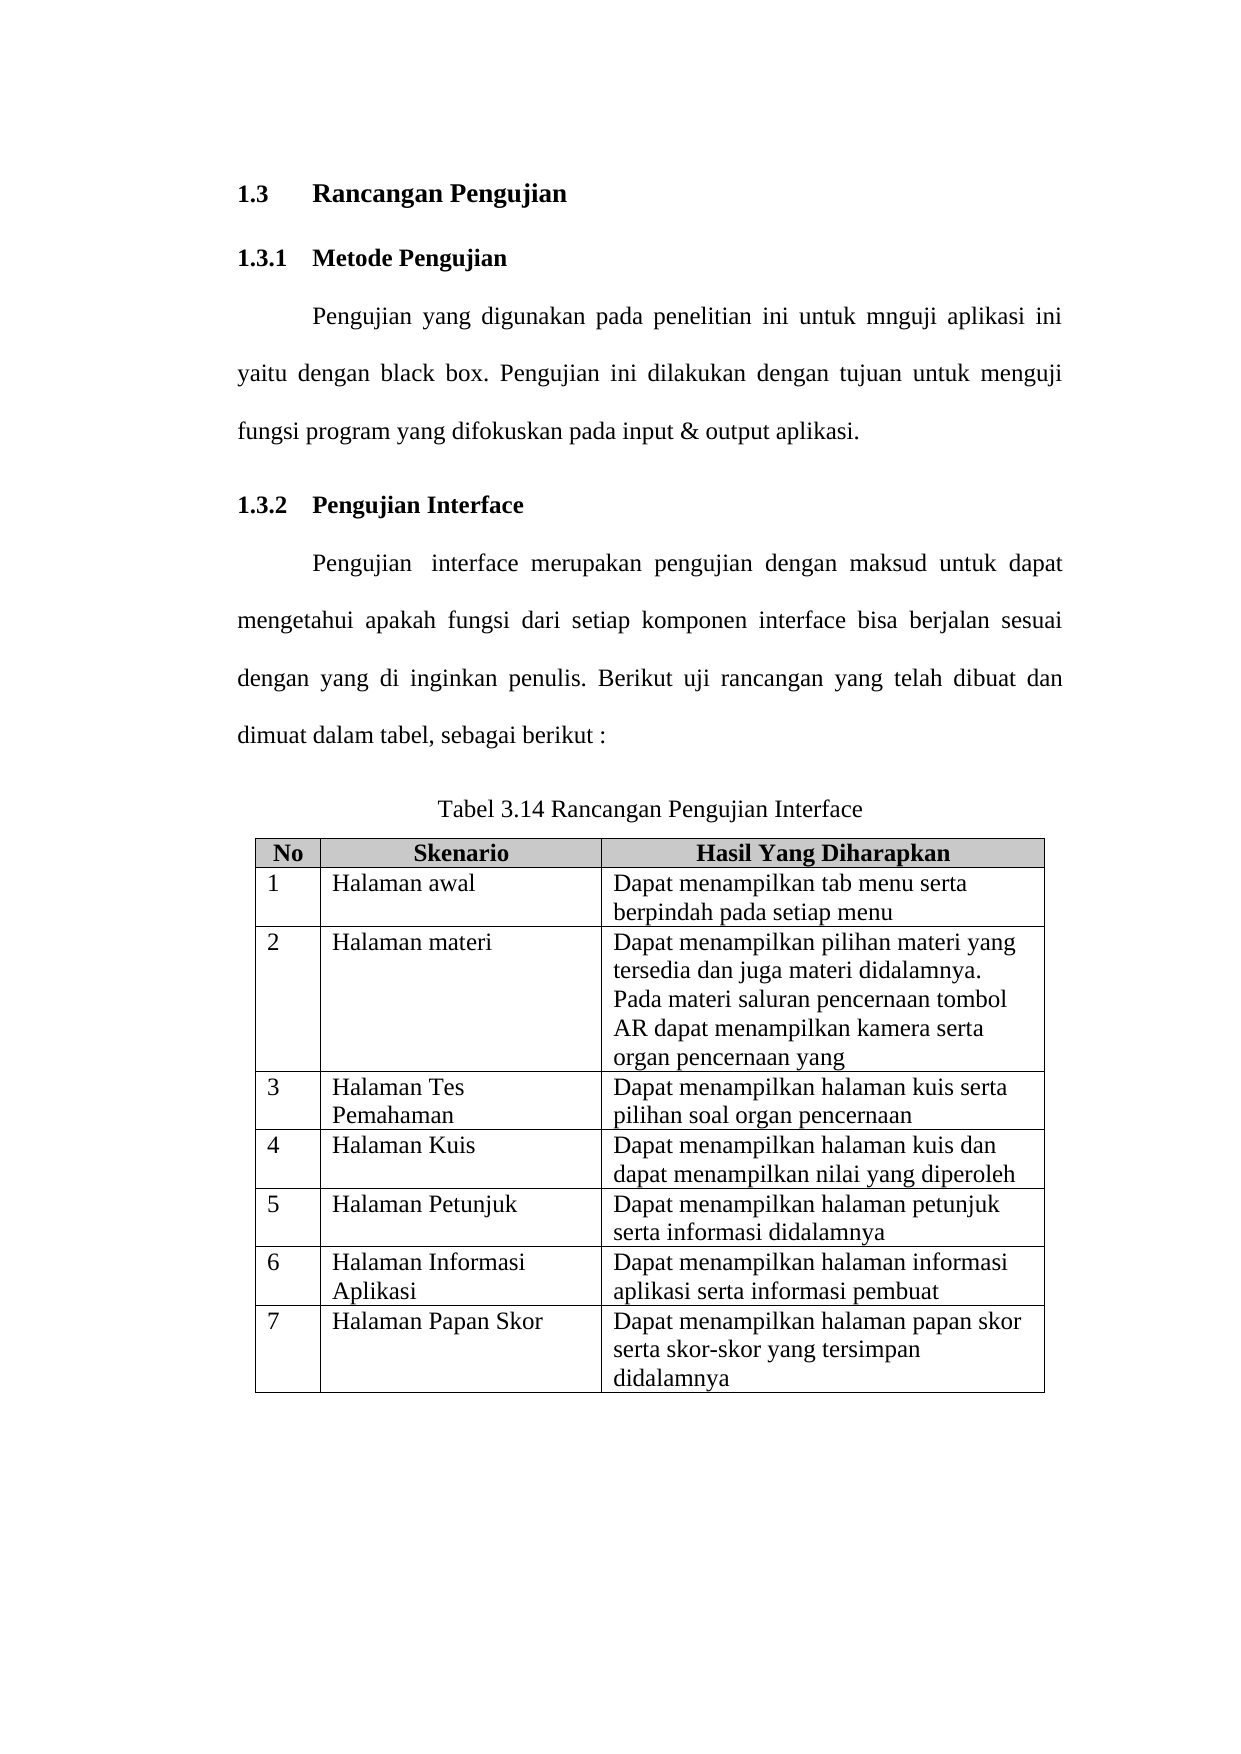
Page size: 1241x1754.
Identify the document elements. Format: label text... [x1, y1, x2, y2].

table_cell Halaman Papan Skor [321, 1306, 601, 1392]
table_cell Dapat menampilkan halaman informasi aplikasi serta informasi pembuat [602, 1247, 1044, 1305]
table_cell Halaman materi [321, 927, 601, 1071]
table_cell 2 [256, 927, 320, 1071]
table_cell Halaman Informasi Aplikasi [321, 1247, 601, 1305]
table_cell 5 [256, 1189, 320, 1246]
table_cell Dapat menampilkan halaman kuis serta pilihan soal organ pencernaan [602, 1072, 1044, 1129]
table_cell 1 [256, 868, 320, 926]
list Pengujian yang digunakan pada penelitian ini untuk mnguji aplikasi ini yaitu dengan black box. Pengujian ini dilakukan dengan tujuan untuk menguji fungsi program yang difokuskan pada input & output aplikasi. [237, 301, 1063, 445]
table_cell Dapat menampilkan halaman papan skor serta skor-skor yang tersimpan didalamnya [602, 1306, 1044, 1392]
table_cell Halaman Kuis [321, 1130, 601, 1188]
subtitle Pengujian Interface [237, 490, 1063, 519]
table_cell Dapat menampilkan tab menu serta berpindah pada setiap menu [602, 868, 1044, 926]
table_cell 4 [256, 1130, 320, 1188]
table_cell Halaman awal [321, 868, 601, 926]
table_cell Dapat menampilkan halaman petunjuk serta informasi didalamnya [602, 1189, 1044, 1246]
text Tabel 3.14 Rancangan Pengujian Interface [237, 794, 1063, 823]
table_cell 7 [256, 1306, 320, 1392]
table_cell 3 [256, 1072, 320, 1129]
table_cell Dapat menampilkan halaman kuis dan dapat menampilkan nilai yang diperoleh [602, 1130, 1044, 1188]
table_header No [256, 839, 320, 867]
table_cell Halaman Tes Pemahaman [321, 1072, 601, 1129]
table_header Skenario [321, 839, 601, 867]
subtitle Metode Pengujian [237, 243, 1063, 272]
table_header Hasil Yang Diharapkan [602, 839, 1044, 867]
table_cell 6 [256, 1247, 320, 1305]
table_cell Dapat menampilkan pilihan materi yang tersedia dan juga materi didalamnya. Pada materi saluran pencernaan tombol AR dapat menampilkan kamera serta organ pencernaan yang [602, 927, 1044, 1071]
table_cell Halaman Petunjuk [321, 1189, 601, 1246]
list Pengujiani interface merupakan pengujian dengan maksud untuk dapat mengetahui apakah fungsi dari setiap komponen interface bisa berjalan sesuai dengan yang di inginkan penulis. Berikut uji rancangan yang telah dibuat dan dimuat dalam tabel, sebagai berikut : [237, 548, 1063, 749]
subtitle Rancangan Pengujian [237, 177, 1063, 208]
